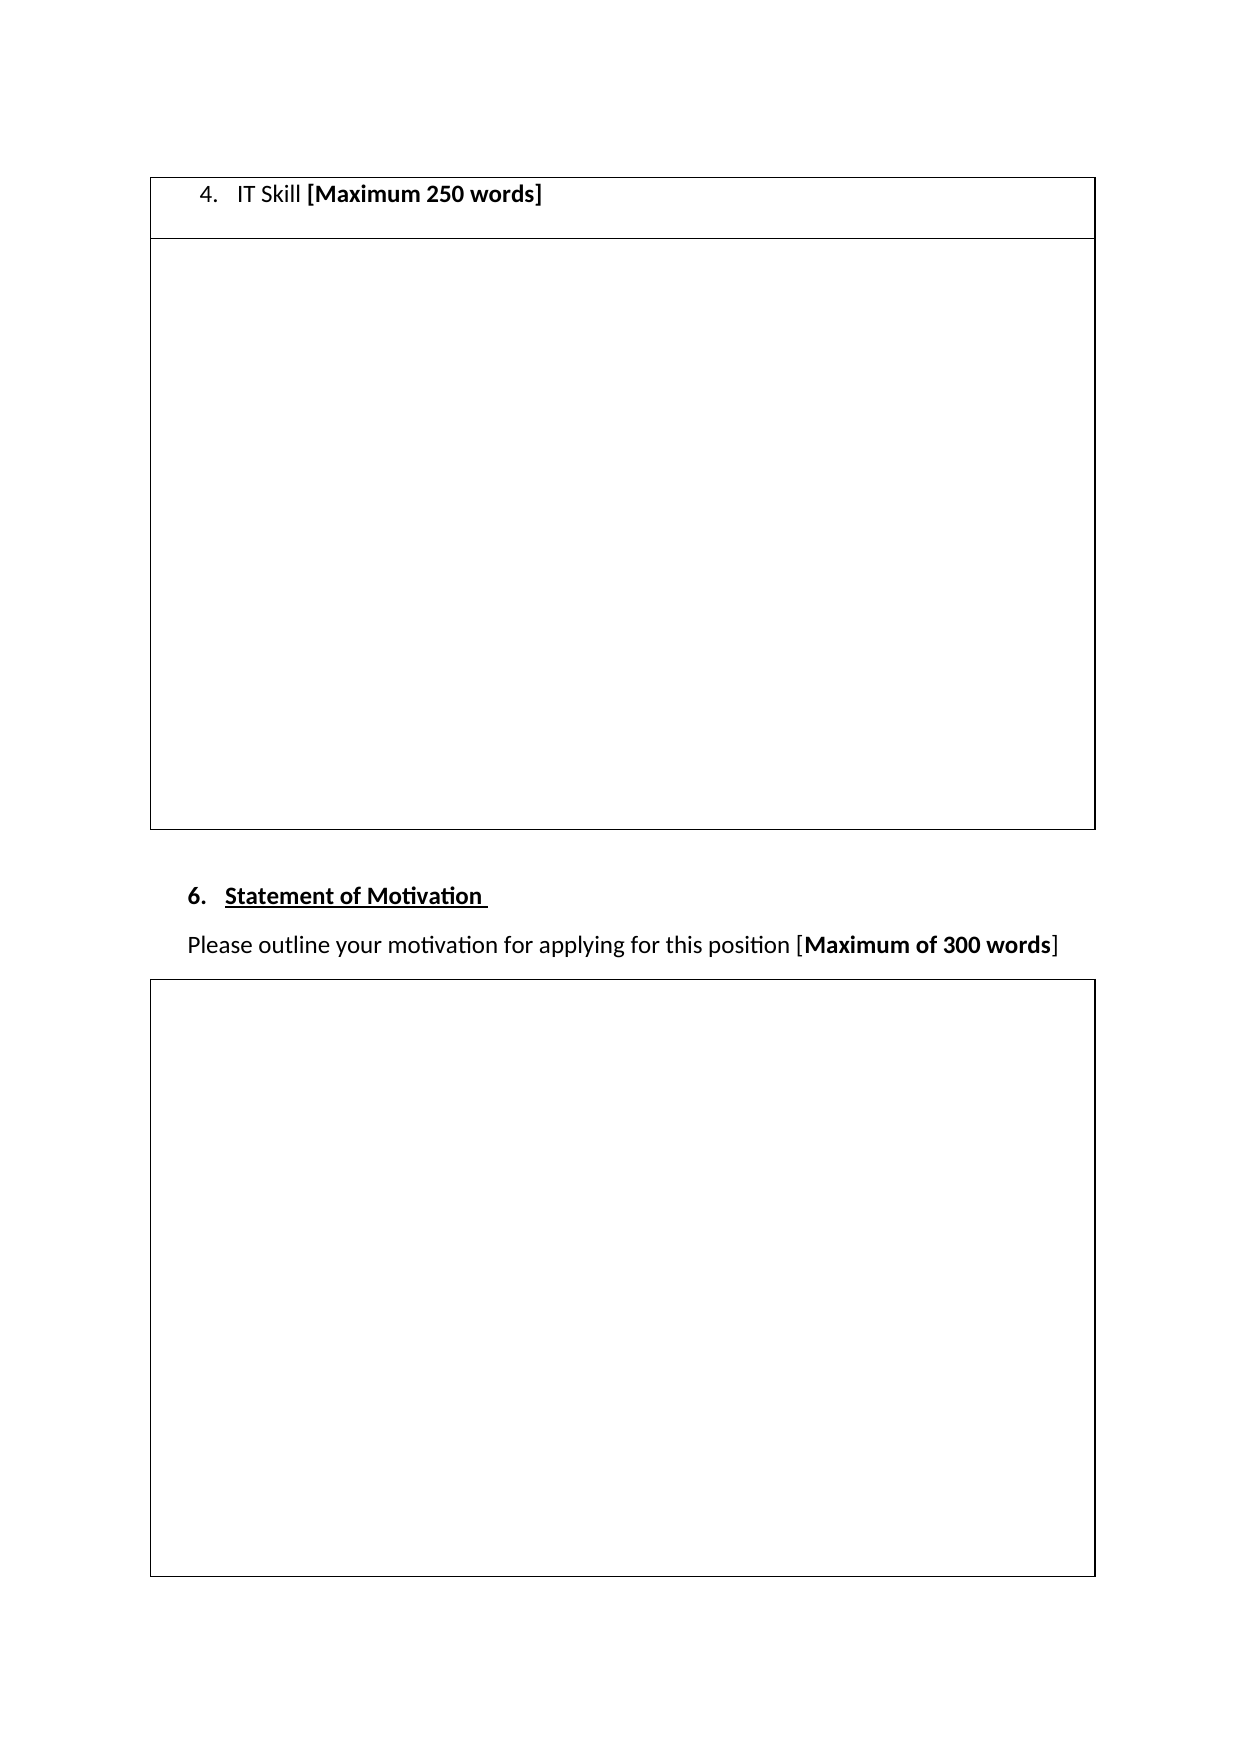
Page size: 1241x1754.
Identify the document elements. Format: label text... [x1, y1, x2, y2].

list Statement of Motivation [187, 880, 1090, 910]
table_cell [151, 239, 1094, 829]
text Please outline your motivation for applying for this position [Maximum of 300 words] [187, 929, 1090, 960]
table_cell IT Skill [Maximum 250 words] [151, 178, 1094, 238]
table_header [151, 980, 1094, 1576]
